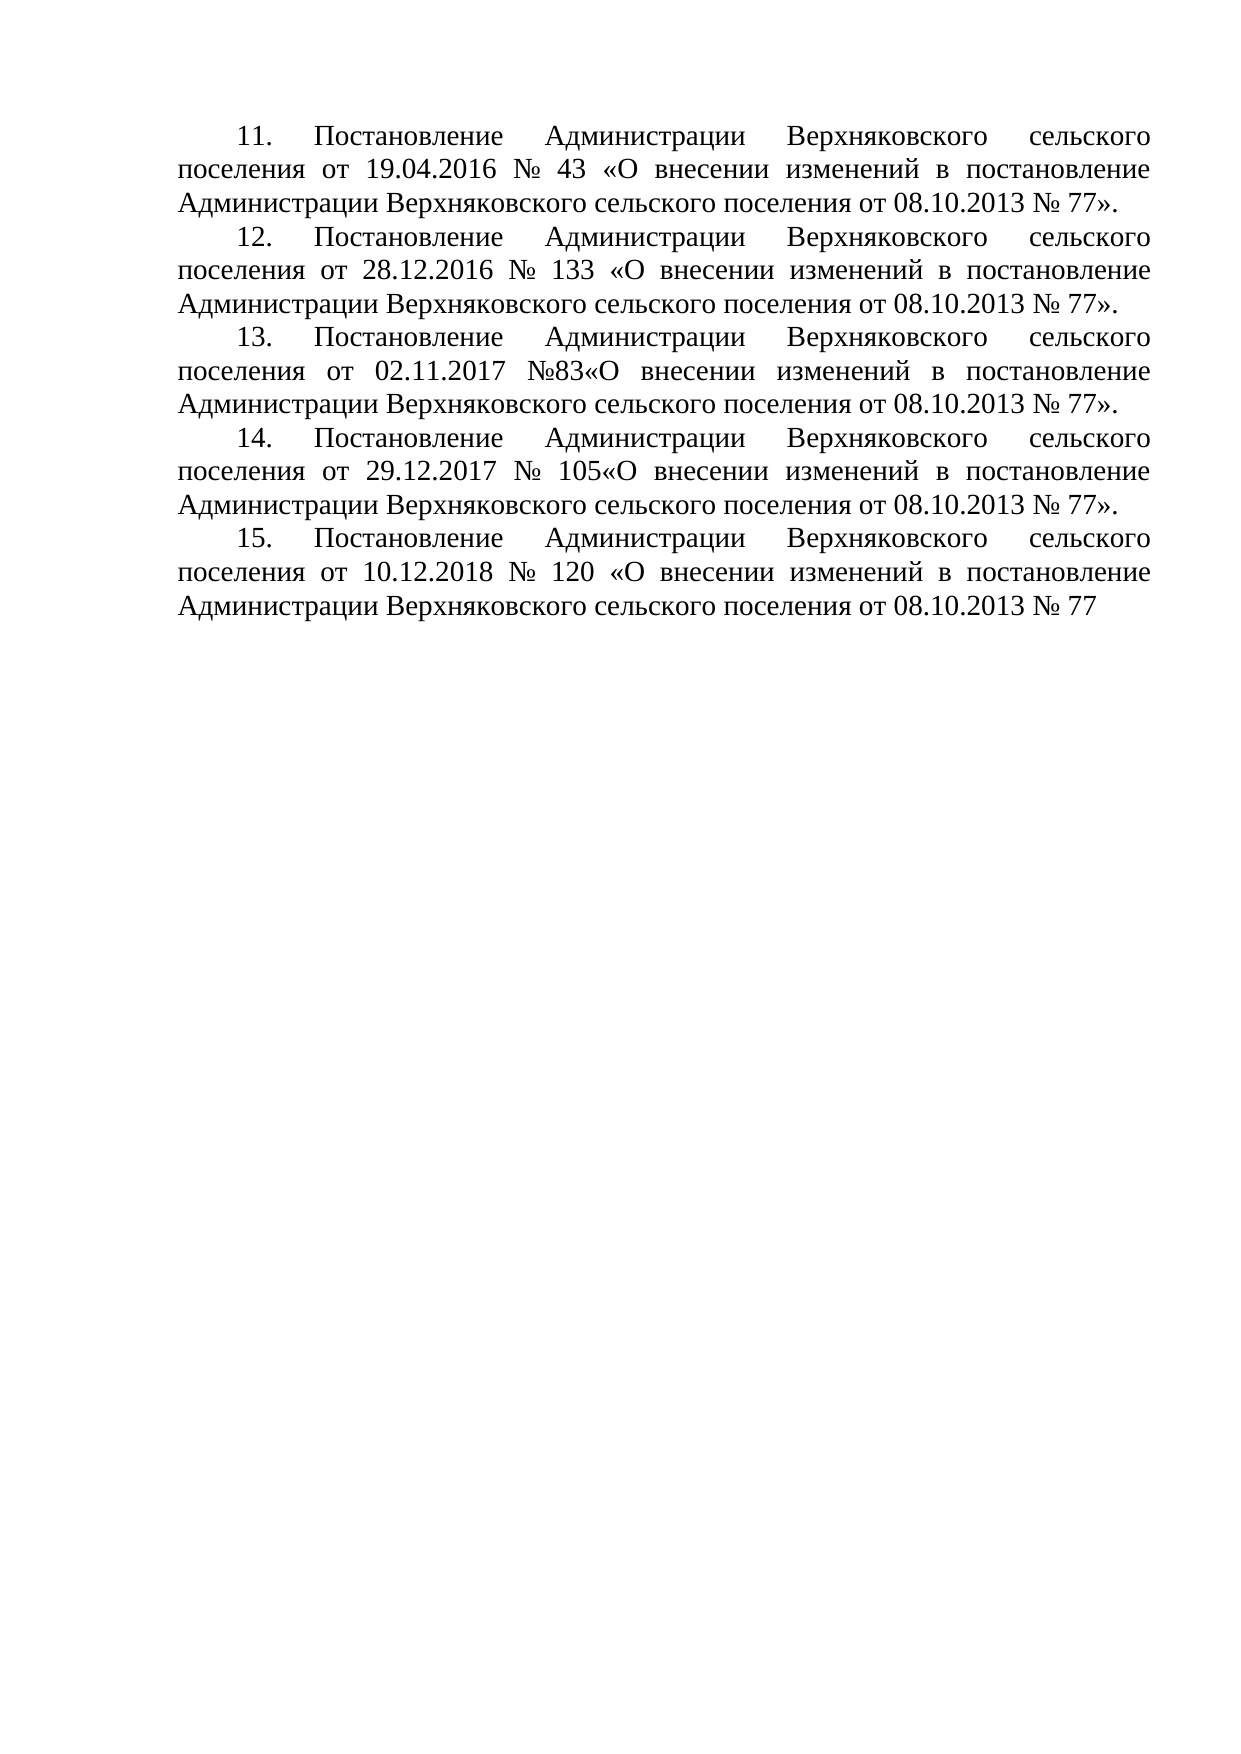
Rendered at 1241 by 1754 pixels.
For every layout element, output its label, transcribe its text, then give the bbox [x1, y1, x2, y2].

text 12. Постановление Администрации Верхняковского сельского поселения от 28.12.2016 № 133 «О внесении изменений в постановление Администрации Верхняковского сельского поселения от 08.10.2013 77». [177, 219, 1152, 319]
text 15. Постановление Администрации Верхняковского сельского поселения от 10.12.2018 № 120 «О внесении изменений в постановление Администрации Верхняковского сельского поселения от 08.10.2013 77 [177, 521, 1152, 621]
text 13. Постановление Администрации Верхняковского сельского поселения от 02.11.2017 №83«О внесении изменений в постановление Администрации Верхняковского сельского поселения от 08.10.2013 77». [177, 319, 1152, 420]
text 14. Постановление Администрации Верхняковского сельского поселения от 29.12.2017 № 105«О внесении изменений в постановление Администрации Верхняковского сельского поселения от 08.10.2013 77». [177, 420, 1152, 521]
text 11. Постановление Администрации Верхняковского сельского поселения от 19.04.2016 № 43 «О внесении изменений в постановление Администрации Верхняковского сельского поселения от 08.10.2013 77». [177, 118, 1152, 219]
